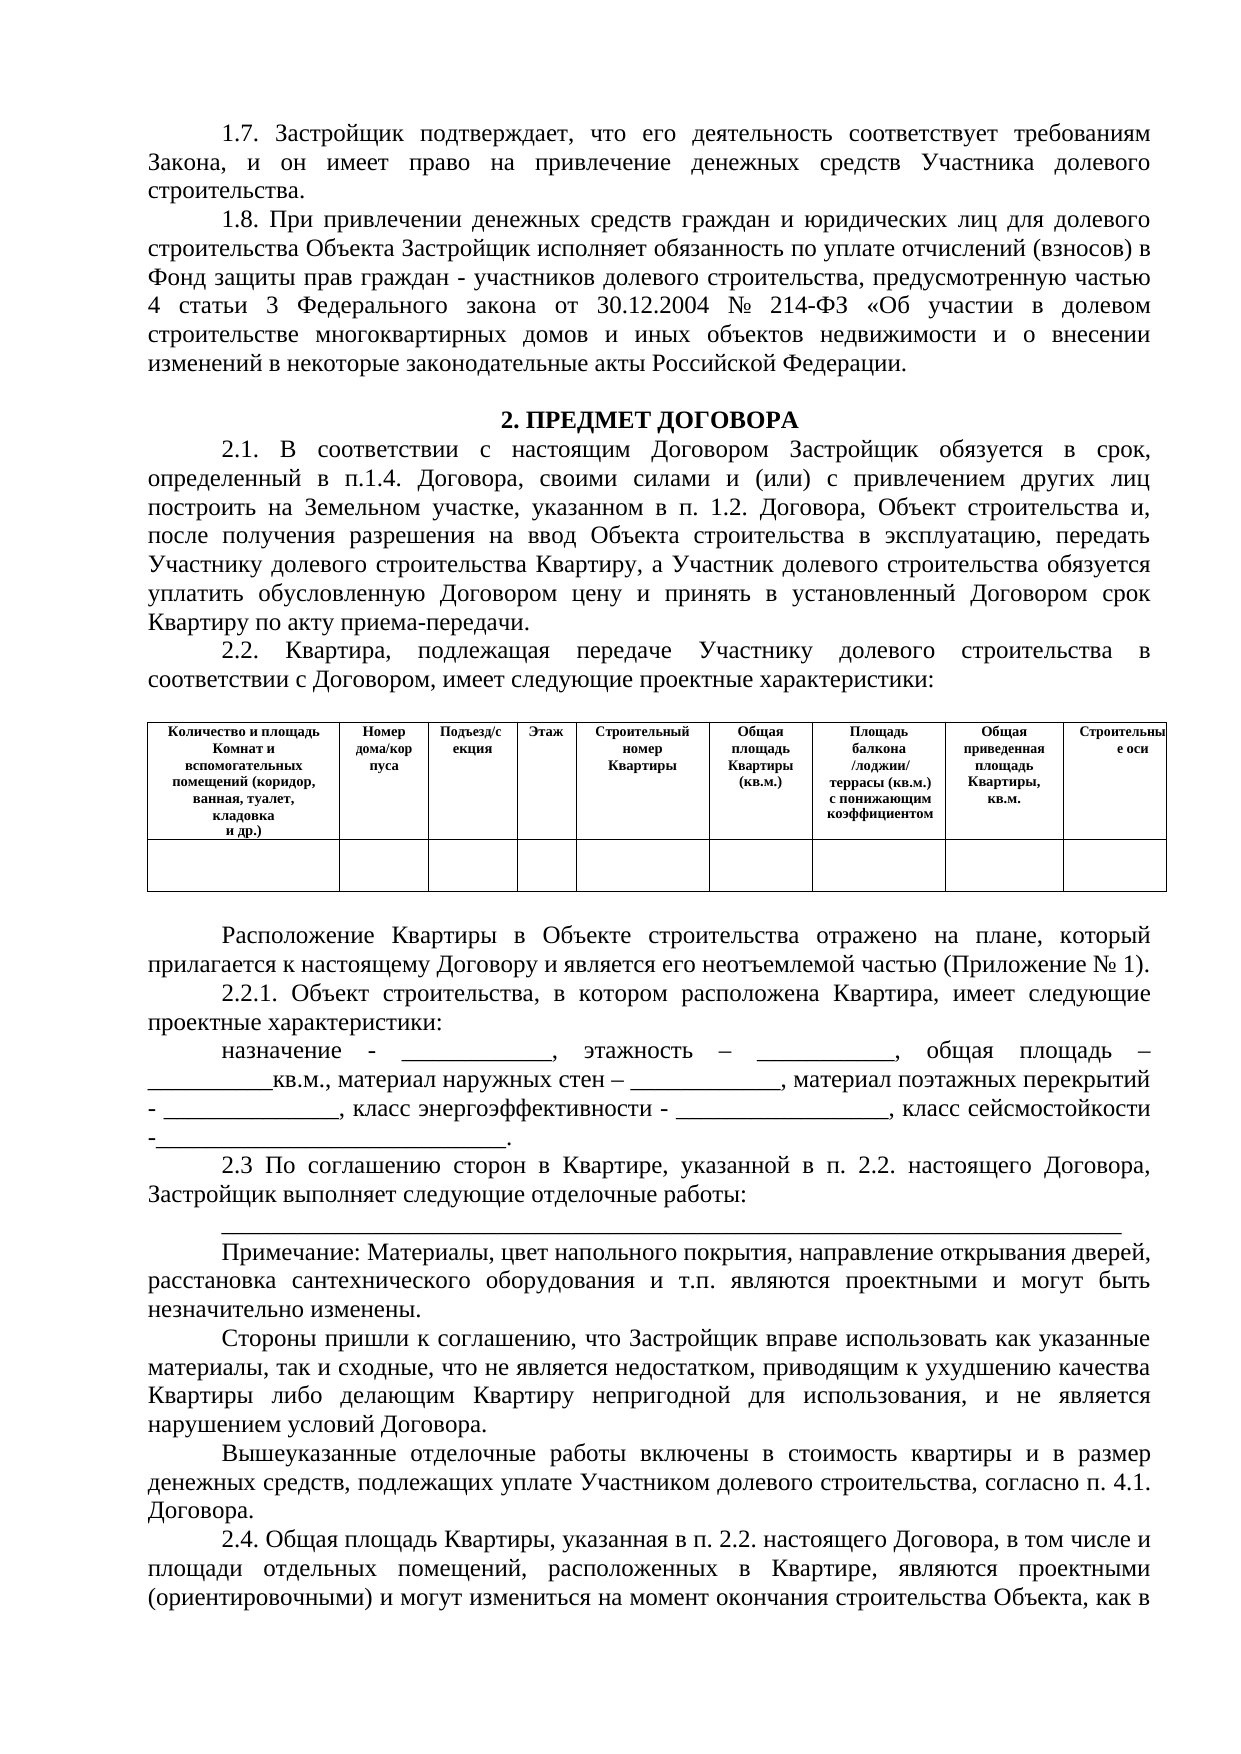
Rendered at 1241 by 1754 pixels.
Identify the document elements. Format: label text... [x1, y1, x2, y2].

table_header Строительный номер Квартиры [577, 723, 709, 839]
text Вышеуказанные отделочные работы включены в стоимость квартиры и в размер денежных средств, подлежащих уплате Участником долевого строительства, согласно п. 4.1. Договора. [148, 1438, 1152, 1524]
text 1.7. Застройщик подтверждает, что его деятельность соответствует требованиям Закона, и он имеет право на привлечение денежных средств Участника долевого строительства. [148, 118, 1152, 204]
text Стороны пришли к соглашению, что Застройщик вправе использовать как указанные материалы, так и сходные, что не является недостатком, приводящим к ухудшению качества Квартиры либо делающим Квартиру непригодной для использования, и не является нарушением условий Договора. [148, 1323, 1152, 1438]
table_header Общая площадь Квартиры (кв.м.) [710, 723, 812, 839]
table_cell [518, 840, 576, 891]
table_header Строительные оси [1064, 723, 1166, 839]
table_cell [710, 840, 812, 891]
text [148, 1524, 1152, 1611]
table_header Подъезд/с екция [429, 723, 517, 839]
text 1.8. При привлечении денежных средств граждан и юридических лиц для долевого строительства Объекта Застройщик исполняет обязанность по уплате отчислений (взносов) в Фонд защиты прав граждан - участников долевого строительства, предусмотренную частью 4 статьи 3 Федерального закона от 30.12.2004 № 214-ФЗ «Об участии в долевом строительстве многоквартирных домов и иных объектов недвижимости и о внесении изменений в некоторые законодательные акты Российской Федерации. [148, 204, 1152, 377]
table_cell [577, 840, 709, 891]
table_cell [148, 840, 339, 891]
text ________________________________________________________________________ [148, 1208, 1152, 1237]
table_header Номер дома/кор пуса [340, 723, 428, 839]
table_header Этаж [518, 723, 576, 839]
table_cell [946, 840, 1063, 891]
table_cell [429, 840, 517, 891]
text 2.2. Квартира, подлежащая передаче Участнику долевого строительства в соответствии с Договором, имеет следующие проектные характеристики: [148, 636, 1152, 693]
text 2.2.1. Объект строительства, в котором расположена Квартира, имеет следующие проектные характеристики: [148, 978, 1152, 1036]
text 2.3 По соглашению сторон в Квартире, указанной в п. 2.2. настоящего Договора, Застройщик выполняет следующие отделочные работы: [148, 1151, 1152, 1208]
text назначение - ____________, этажность – ___________, общая площадь – __________кв.м., материал наружных стен – ____________, материал поэтажных перекрытий - ______________, класс энергоэффективности - _________________, класс сейсмостойкости -____________________________. [148, 1036, 1152, 1151]
text Примечание: Материалы, цвет напольного покрытия, направление открывания дверей, расстановка сантехнического оборудования и т.п. являются проектными и могут быть незначительно изменены. [148, 1237, 1152, 1323]
text 2. ПРЕДМЕТ ДОГОВОРА [148, 406, 1152, 434]
table_cell [340, 840, 428, 891]
table_header Количество и площадь Комнат и вспомогательных помещений (коридор, ванная, туалет, кладовка и др.) [148, 723, 339, 839]
table_cell [813, 840, 945, 891]
table_header Общая приведенная площадь Квартиры, кв.м. [946, 723, 1063, 839]
text 2.1. В соответствии с настоящим Договором Застройщик обязуется в срок, определенный в п.1.4. Договора, своими силами и (или) с привлечением других лиц построить на Земельном участке, указанном в п. 1.2. Договора, Объект строительства и, после получения разрешения на ввод Объекта строительства в эксплуатацию, передать Участнику долевого строительства Квартиру, а Участник долевого строительства обязуется уплатить обусловленную Договором цену и принять в установленный Договором срок Квартиру по акту приема-передачи. [148, 434, 1152, 636]
table_cell [1064, 840, 1166, 891]
text Расположение Квартиры в Объекте строительства отражено на плане, который прилагается к настоящему Договору и является его неотъемлемой частью (Приложение № 1). [148, 921, 1152, 978]
table_header Площадь балкона /лоджии/ террасы (кв.м.) с понижающим коэффициентом [813, 723, 945, 839]
